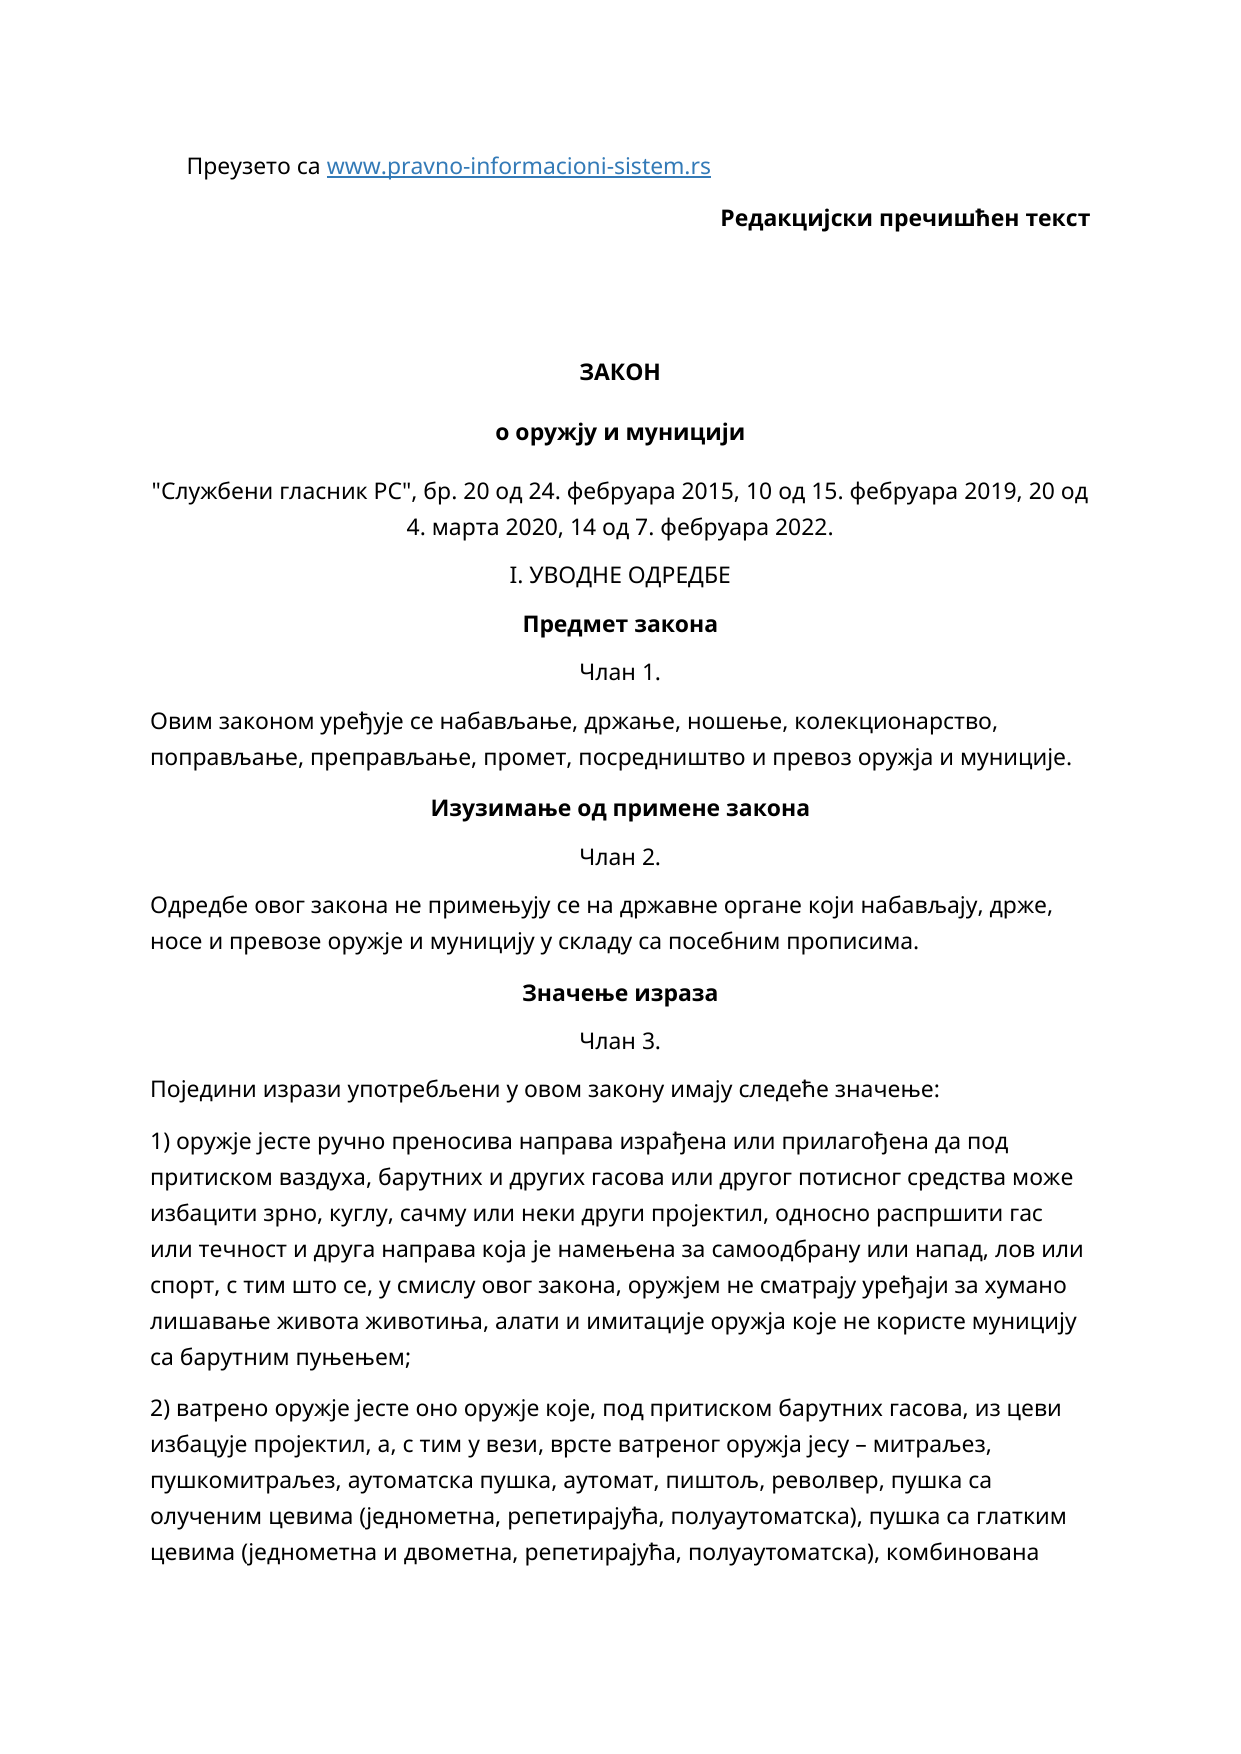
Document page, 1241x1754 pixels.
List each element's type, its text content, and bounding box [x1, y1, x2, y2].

text ﻿ Преузето са www.pravno-informacioni-sistem.rs [150, 150, 1090, 181]
text Значење израза [150, 977, 1090, 1008]
text 1) оружје јесте ручно преносива направа израђена или прилагођена да под притиском ваздуха, барутних и других гасова или другог потисног средства може избацити зрно, куглу, сачму или неки други пројектил, односно распршити гас или течност и друга направа која је намењена за самоодбрану или напад, лов или спорт, с тим што се, у смислу овог закона, оружјем не сматрају уређаји за хумано лишавање живота животиња, алати и имитације оружја које не користе муницију са барутним пуњењем; [150, 1125, 1090, 1372]
text Поједини изрази употребљени у овом закону имају следеће значење: [150, 1073, 1090, 1105]
text "Службени гласник РС", бр. 20 од 24. фебруара 2015, 10 од 15. фебруара 2019, 20 од 4. марта 2020, 14 од 7. фебруара 2022. [150, 475, 1090, 542]
text ЗАКОН [150, 356, 1090, 387]
text Редакцијски пречишћен текст [150, 202, 1090, 233]
text Члан 2. [150, 841, 1090, 872]
text о оружју и муницији [150, 416, 1090, 447]
text Овим законом уређује се набављање, држање, ношење, колекционарство, поправљање, преправљање, промет, посредништво и превоз оружја и муниције. [150, 705, 1090, 772]
text Предмет закона [150, 608, 1090, 639]
text Одредбе овог закона не примењују се на државне органе који набављају, држе, носе и превозе оружје и муницију у складу са посебним прописима. [150, 889, 1090, 956]
text Члан 3. [150, 1025, 1090, 1056]
text I. УВОДНЕ ОДРЕДБЕ [150, 559, 1090, 591]
text Члан 1. [150, 656, 1090, 687]
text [150, 1392, 1090, 1567]
text Изузимање од примене закона [150, 792, 1090, 823]
